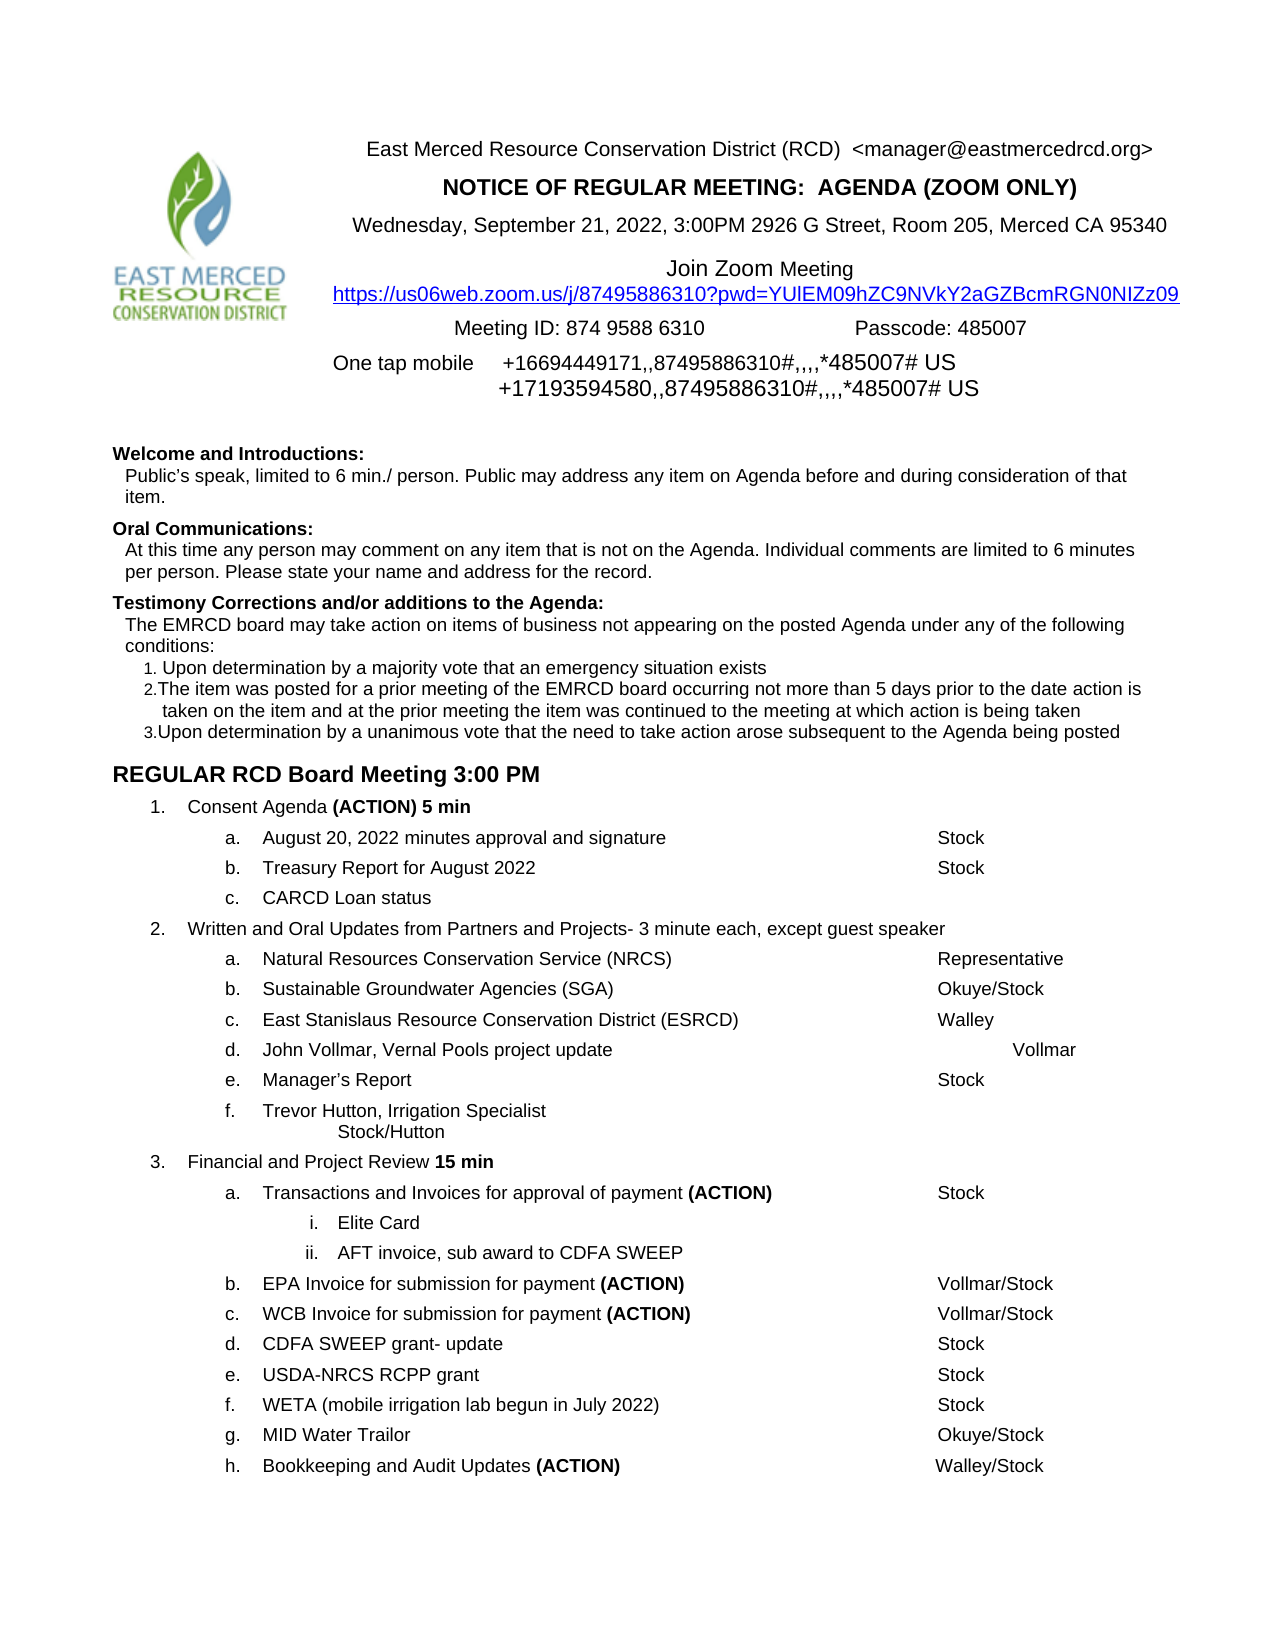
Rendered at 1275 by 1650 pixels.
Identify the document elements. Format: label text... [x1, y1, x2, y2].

list The item was posted for a prior meeting of the EMRCD board occurring not more than 5 days prior to the date action is taken on the item and at the prior meeting the item was continued to the meeting at which action is being taken [143, 678, 1152, 721]
list Upon determination by a majority vote that an emergency situation exists [143, 656, 1162, 678]
list Financial and Project Review 15 min [150, 1151, 1162, 1173]
list MID Water Trailor Okuye/Stock [225, 1424, 1162, 1446]
list Manager’s Report Stock [225, 1069, 1162, 1091]
list Sustainable Groundwater Agencies (SGA) Okuye/Stock [225, 978, 1162, 1000]
list AFT invoice, sub award to CDFA SWEEP [319, 1242, 1162, 1264]
list EPA Invoice for submission for payment (ACTION) Vollmar/Stock [225, 1272, 1162, 1294]
text Testimony Corrections and/or additions to the Agenda: [112, 592, 1127, 613]
text REGULAR RCD Board Meeting 3:00 PM [112, 761, 1162, 787]
list WCB Invoice for submission for payment (ACTION) Vollmar/Stock [225, 1303, 1162, 1324]
list August 20, 2022 minutes approval and signature Stock [225, 827, 1162, 848]
list CARCD Loan status [225, 887, 1162, 909]
list USDA-NRCS RCPP grant Stock [225, 1363, 1162, 1385]
list CDFA SWEEP grant- update Stock [225, 1333, 1162, 1355]
text At this time any person may comment on any item that is not on the Agenda. Individual comments are limited to 6 minutes per person. Please state your name and address for the record. [125, 539, 1162, 582]
text Welcome and Introductions: [112, 443, 1162, 464]
list Treasury Report for August 2022 Stock [225, 857, 1162, 878]
picture [112, 151, 288, 321]
list Transactions and Invoices for approval of payment (ACTION) Stock [225, 1182, 1162, 1203]
text The EMRCD board may take action on items of business not appearing on the posted Agenda under any of the following conditions: [125, 613, 1127, 656]
list Trevor Hutton, Irrigation Specialist Stock/Hutton [225, 1099, 1162, 1142]
list Elite Card [319, 1212, 1162, 1233]
list Written and Oral Updates from Partners and Projects- 3 minute each, except guest speaker [150, 917, 1162, 939]
list WETA (mobile irrigation lab begun in July 2022) Stock [225, 1394, 1162, 1415]
list John Vollmar, Vernal Pools project update Vollmar [225, 1039, 1162, 1060]
list Consent Agenda (ACTION) 5 min [150, 796, 1162, 818]
list Upon determination by a unanimous vote that the need to take action arose subsequent to the Agenda being posted [143, 721, 1162, 743]
text Oral Communications: [112, 517, 1162, 539]
list Natural Resources Conservation Service (NRCS) Representative [225, 948, 1162, 969]
list Bookkeeping and Audit Updates (ACTION) Walley/Stock [225, 1454, 1162, 1476]
text Public’s speak, limited to 6 min./ person. Public may address any item on Agenda before and during consideration of that item. [125, 464, 1162, 508]
list East Stanislaus Resource Conservation District (ESRCD) Walley [225, 1008, 1162, 1030]
